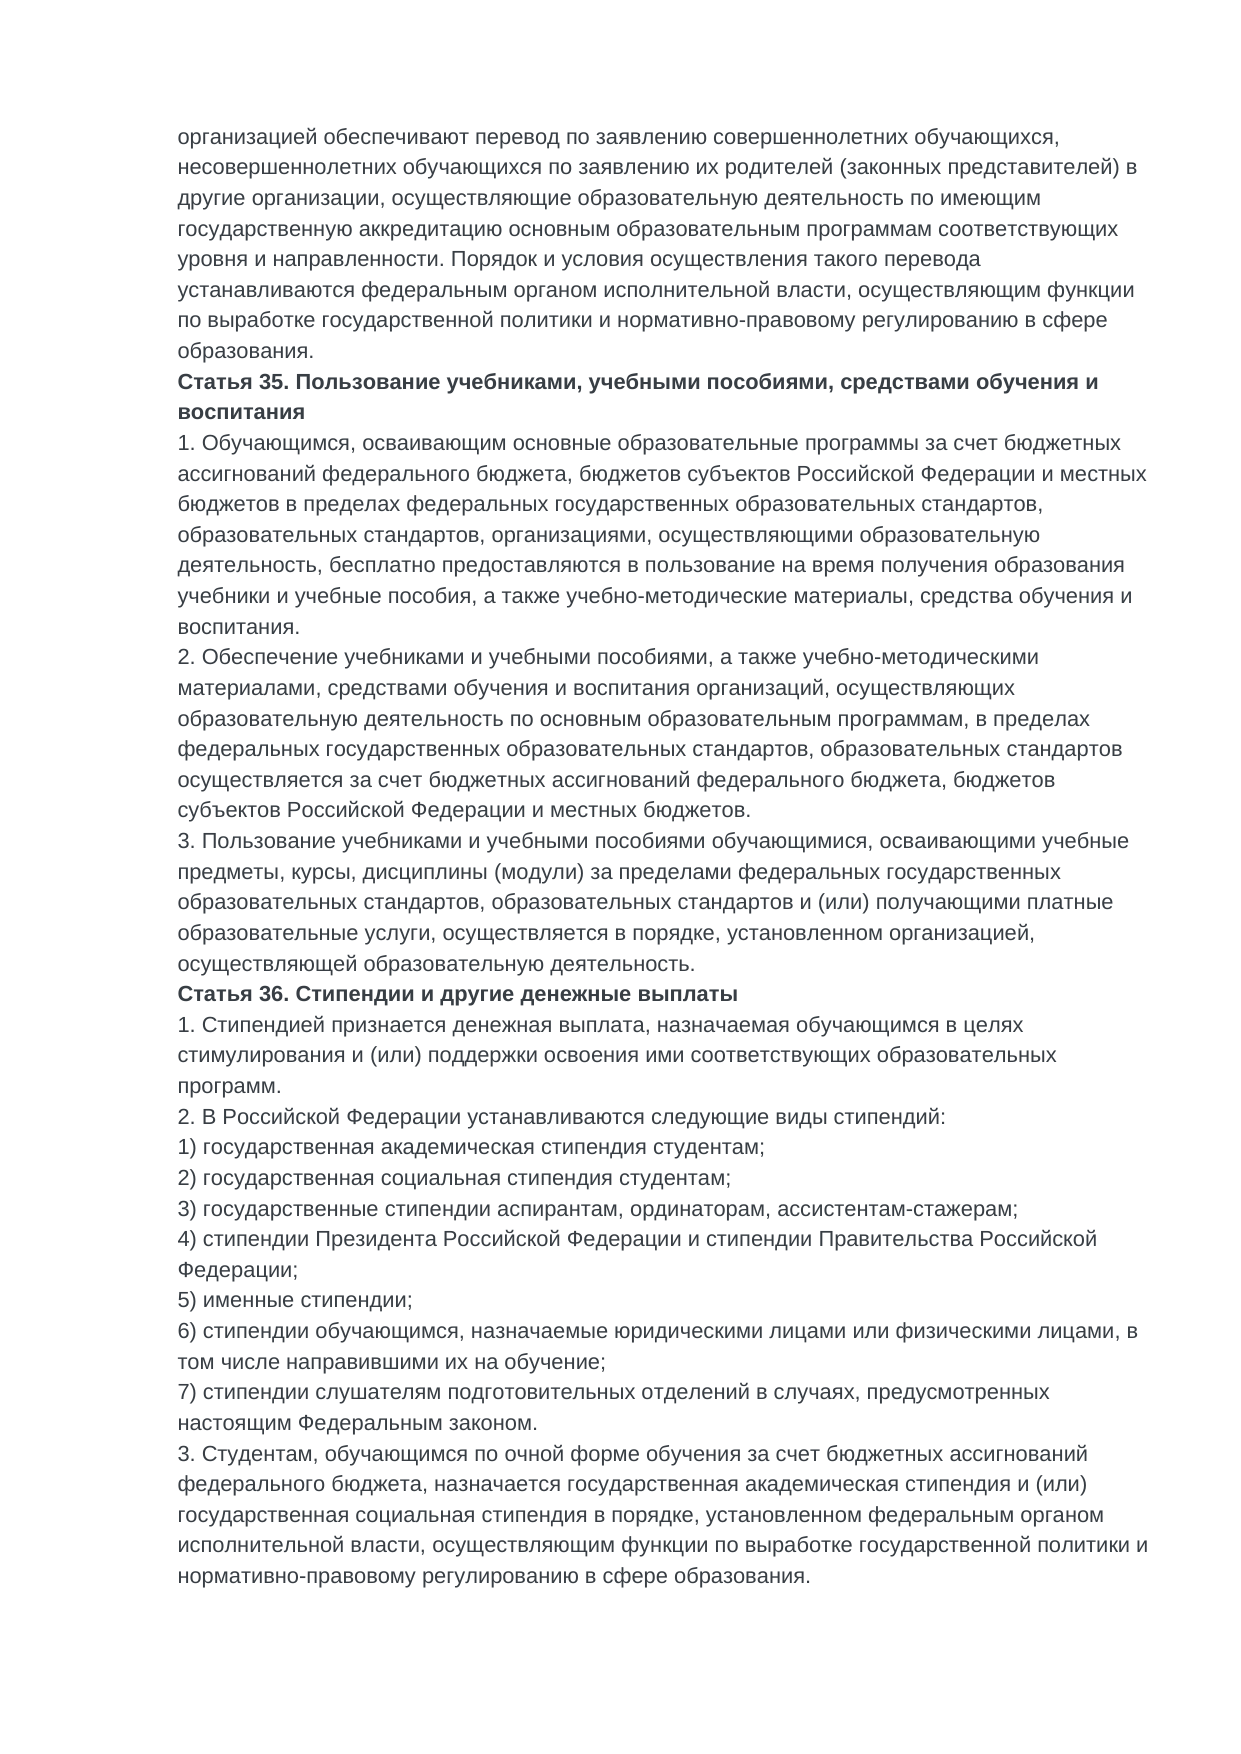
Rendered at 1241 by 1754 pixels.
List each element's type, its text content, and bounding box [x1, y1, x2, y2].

text 2) государственная социальная стипендия студентам; [177, 1159, 1152, 1190]
text 7) стипендии слушателям подготовительных отделений в случаях, предусмотренных настоящим Федеральным законом. [177, 1374, 1152, 1435]
text Статья 35. Пользование учебниками, учебными пособиями, средствами обучения и воспитания [177, 363, 1152, 424]
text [177, 118, 1152, 363]
text 3. Студентам, обучающимся по очной форме обучения за счет бюджетных ассигнований федерального бюджета, назначается государственная академическая стипендия и (или) государственная социальная стипендия в порядке, установленном федеральным органом исполнительной власти, осуществляющим функции по выработке государственной политики и нормативно-правовому регулированию в сфере образования. [177, 1435, 1152, 1588]
text 3. Пользование учебниками и учебными пособиями обучающимися, осваивающими учебные предметы, курсы, дисциплины (модули) за пределами федеральных государственных образовательных стандартов, образовательных стандартов и (или) получающими платные образовательные услуги, осуществляется в порядке, установленном организацией, осуществляющей образовательную деятельность. [177, 822, 1152, 976]
text 2. В Российской Федерации устанавливаются следующие виды стипендий: [177, 1098, 1152, 1129]
text 3) государственные стипендии аспирантам, ординаторам, ассистентам-стажерам; [177, 1190, 1152, 1221]
text 4) стипендии Президента Российской Федерации и стипендии Правительства Российской Федерации; [177, 1221, 1152, 1282]
text 1. Стипендией признается денежная выплата, назначаемая обучающимся в целях стимулирования и (или) поддержки освоения ими соответствующих образовательных программ. [177, 1006, 1152, 1098]
text 2. Обеспечение учебниками и учебными пособиями, а также учебно-методическими материалами, средствами обучения и воспитания организаций, осуществляющих образовательную деятельность по основным образовательным программам, в пределах федеральных государственных образовательных стандартов, образовательных стандартов осуществляется за счет бюджетных ассигнований федерального бюджета, бюджетов субъектов Российской Федерации и местных бюджетов. [177, 639, 1152, 822]
text 1) государственная академическая стипендия студентам; [177, 1129, 1152, 1159]
text 5) именные стипендии; [177, 1282, 1152, 1312]
text Статья 36. Стипендии и другие денежные выплаты [177, 976, 1152, 1006]
text 6) стипендии обучающимся, назначаемые юридическими лицами или физическими лицами, в том числе направившими их на обучение; [177, 1312, 1152, 1374]
text 1. Обучающимся, осваивающим основные образовательные программы за счет бюджетных ассигнований федерального бюджета, бюджетов субъектов Российской Федерации и местных бюджетов в пределах федеральных государственных образовательных стандартов, образовательных стандартов, организациями, осуществляющими образовательную деятельность, бесплатно предоставляются в пользование на время получения образования учебники и учебные пособия, а также учебно-методические материалы, средства обучения и воспитания. [177, 424, 1152, 639]
